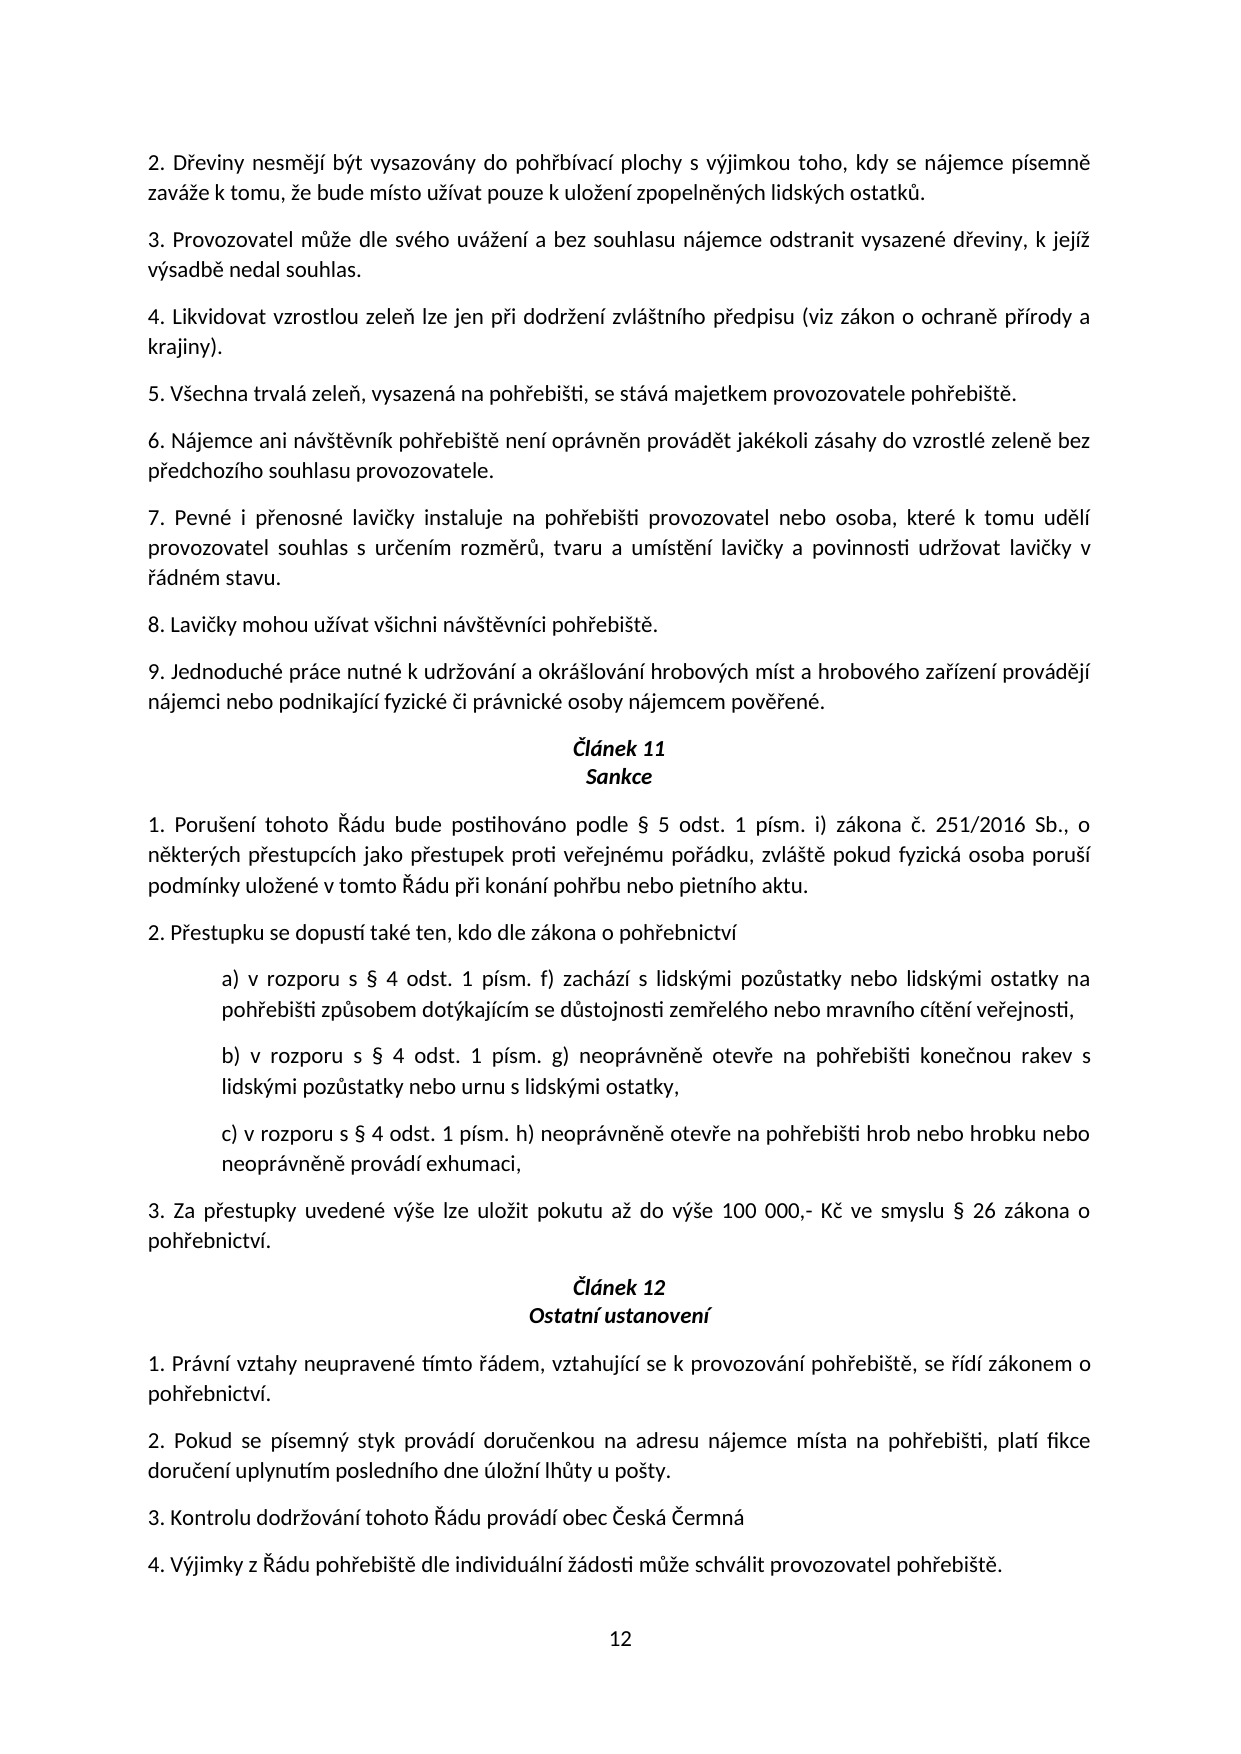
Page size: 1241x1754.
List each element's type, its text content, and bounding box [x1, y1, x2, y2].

text Článek 11 [148, 734, 1093, 762]
text 2. Pokud se písemný styk provádí doručenkou na adresu nájemce místa na pohřebišti, platí fikce doručení uplynutím posledního dne úložní lhůty u pošty. [148, 1426, 1093, 1484]
text Ostatní ustanovení [148, 1301, 1093, 1329]
text 4. Likvidovat vzrostlou zeleň lze jen při dodržení zvláštního předpisu (viz zákon o ochraně přírody a krajiny). [148, 302, 1093, 360]
text 4. Výjimky z Řádu pohřebiště dle individuální žádosti může schválit provozovatel pohřebiště. [148, 1550, 1093, 1578]
text Sankce [148, 762, 1093, 790]
text 7. Pevné i přenosné lavičky instaluje na pohřebišti provozovatel nebo osoba, které k tomu udělí provozovatel souhlas s určením rozměrů, tvaru a umístění lavičky a povinnosti udržovat lavičky v řádném stavu. [148, 503, 1093, 591]
text a) v rozporu s § 4 odst. 1 písm. f) zachází s lidskými pozůstatky nebo lidskými ostatky na pohřebišti způsobem dotýkajícím se důstojnosti zemřelého nebo mravního cítění veřejnosti, [221, 964, 1093, 1023]
text Článek 12 [148, 1273, 1093, 1301]
text 6. Nájemce ani návštěvník pohřebiště není oprávněn provádět jakékoli zásahy do vzrostlé zeleně bez předchozího souhlasu provozovatele. [148, 426, 1093, 484]
text 3. Provozovatel může dle svého uvážení a bez souhlasu nájemce odstranit vysazené dřeviny, k jejíž výsadbě nedal souhlas. [148, 225, 1093, 283]
text b) v rozporu s § 4 odst. 1 písm. g) neoprávněně otevře na pohřebišti konečnou rakev s lidskými pozůstatky nebo urnu s lidskými ostatky, [221, 1042, 1093, 1100]
text 3. Za přestupky uvedené výše lze uložit pokutu až do výše 100 000,- Kč ve smyslu § 26 zákona o pohřebnictví. [148, 1196, 1093, 1254]
text 2. Dřeviny nesmějí být vysazovány do pohřbívací plochy s výjimkou toho, kdy se nájemce písemně zaváže k tomu, že bude místo užívat pouze k uložení zpopelněných lidských ostatků. [148, 148, 1093, 206]
text c) v rozporu s § 4 odst. 1 písm. h) neoprávněně otevře na pohřebišti hrob nebo hrobku nebo neoprávněně provádí exhumaci, [221, 1119, 1093, 1177]
text 1. Právní vztahy neupravené tímto řádem, vztahující se k provozování pohřebiště, se řídí zákonem o pohřebnictví. [148, 1349, 1093, 1407]
text 2. Přestupku se dopustí také ten, kdo dle zákona o pohřebnictví [148, 918, 1093, 946]
text 9. Jednoduché práce nutné k udržování a okrášlování hrobových míst a hrobového zařízení provádějí nájemci nebo podnikající fyzické či právnické osoby nájemcem pověřené. [148, 657, 1093, 715]
text 1. Porušení tohoto Řádu bude postihováno podle § 5 odst. 1 písm. i) zákona č. 251/2016 Sb., o některých přestupcích jako přestupek proti veřejnému pořádku, zvláště pokud fyzická osoba poruší podmínky uložené v tomto Řádu při konání pohřbu nebo pietního aktu. [148, 810, 1093, 899]
text 3. Kontrolu dodržování tohoto Řádu provádí obec Česká Čermná [148, 1503, 1093, 1531]
text 5. Všechna trvalá zeleň, vysazená na pohřebišti, se stává majetkem provozovatele pohřebiště. [148, 379, 1093, 407]
text 8. Lavičky mohou užívat všichni návštěvníci pohřebiště. [148, 610, 1093, 638]
